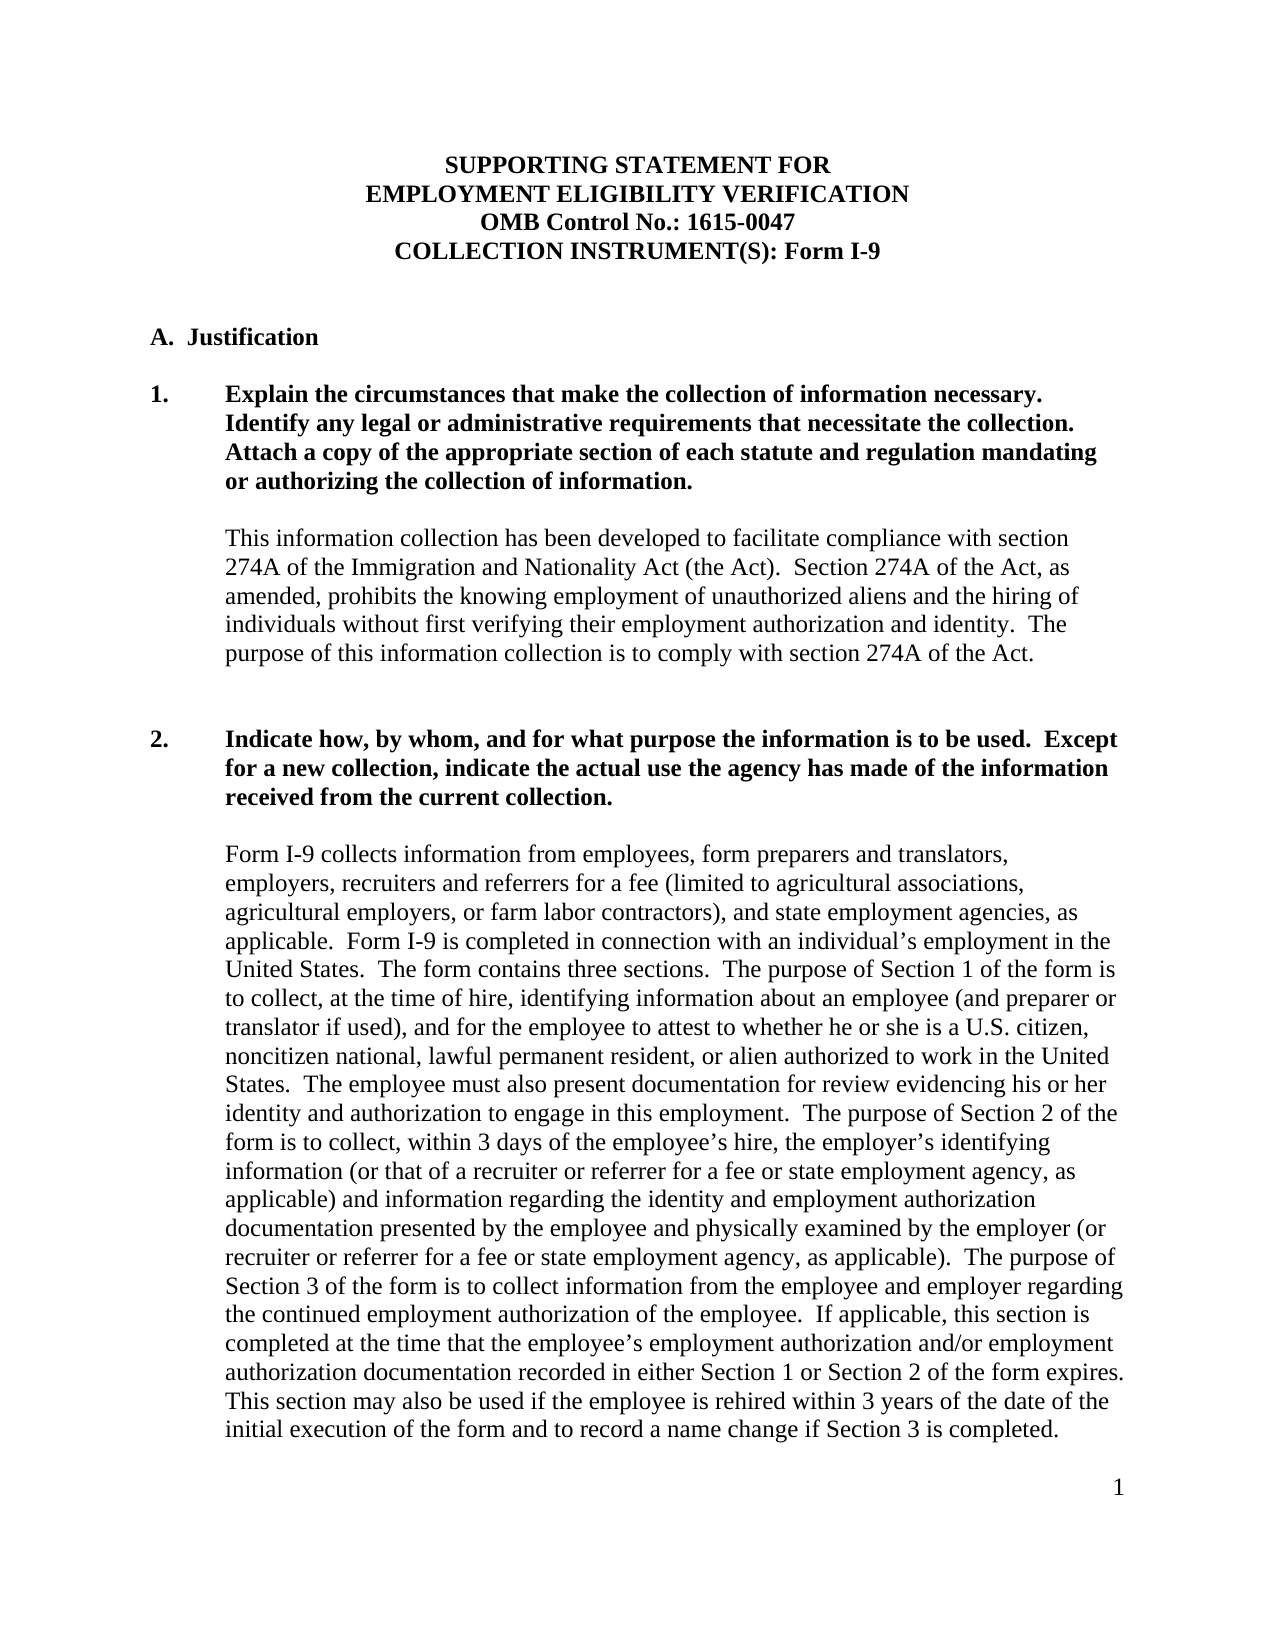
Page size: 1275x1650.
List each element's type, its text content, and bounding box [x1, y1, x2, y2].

text SUPPORTING STATEMENT FOR [150, 150, 1125, 179]
text OMB Control No.: 1615-0047 [150, 207, 1125, 236]
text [225, 839, 1125, 1443]
text 1. Explain the circumstances that make the collection of information necessary. Identify any legal or administrative requirements that necessitate the collection. Attach a copy of the appropriate section of each statute and regulation mandating or authorizing the collection of information. [150, 379, 1125, 494]
text This information collection has been developed to facilitate compliance with section 274A of the Immigration and Nationality Act (the Act). Section 274A of the Act, as amended, prohibits the knowing employment of unauthorized aliens and the hiring of individuals without first verifying their employment authorization and identity. The purpose of this information collection is to comply with section 274A of the Act. [225, 523, 1125, 667]
text COLLECTION INSTRUMENT(S): Form I-9 [150, 236, 1125, 265]
text A. Justification [150, 322, 1125, 351]
text EMPLOYMENT ELIGIBILITY VERIFICATION [150, 179, 1125, 207]
text 2. Indicate how, by whom, and for what purpose the information is to be used. Except for a new collection, indicate the actual use the agency has made of the information received from the current collection. [150, 724, 1125, 811]
